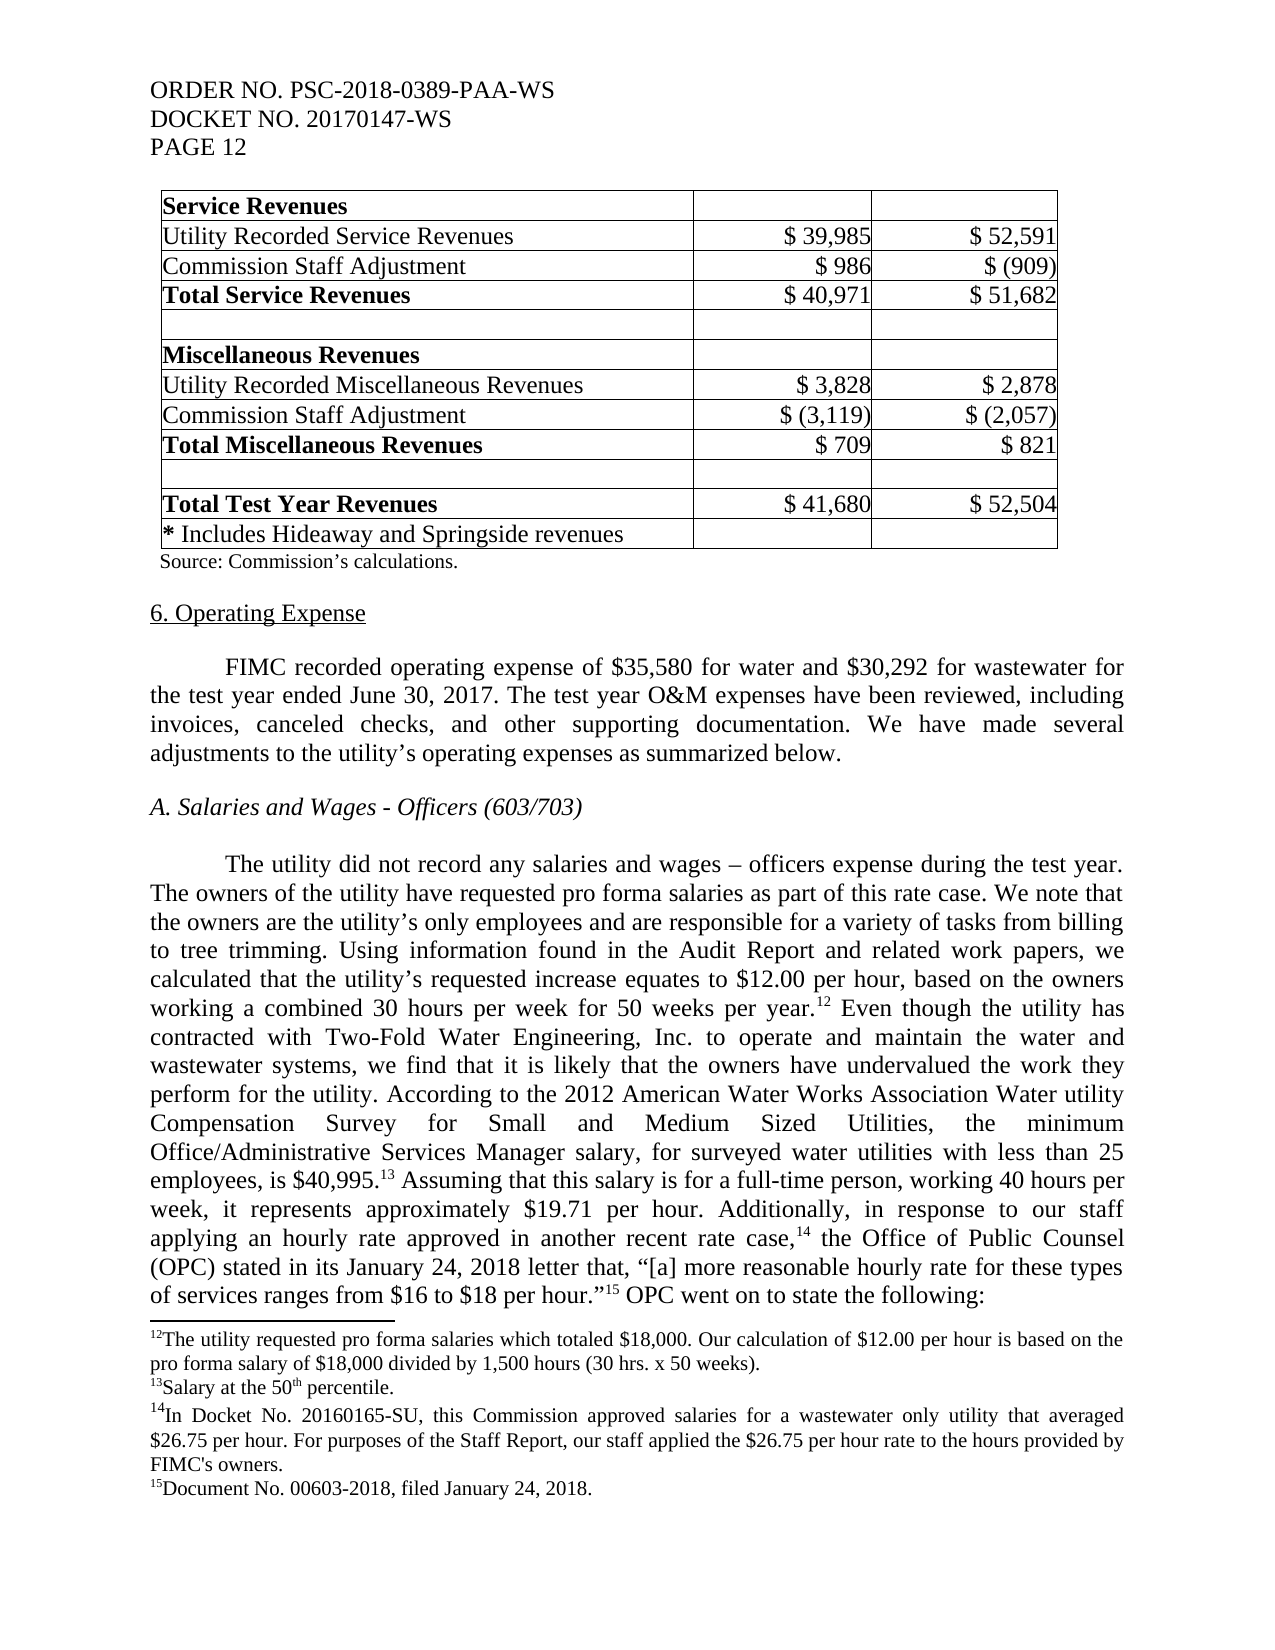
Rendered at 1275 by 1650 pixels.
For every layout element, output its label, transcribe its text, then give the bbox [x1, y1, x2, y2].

table_cell [872, 310, 1057, 339]
table_cell Total Test Year Revenues [162, 489, 693, 518]
table_cell [694, 191, 871, 220]
table_cell [162, 460, 693, 488]
table_cell $ 709 [694, 430, 871, 458]
table_cell Utility Recorded Service Revenues [162, 221, 693, 250]
table_cell $ 2,878 [872, 370, 1057, 399]
table_cell $ 3,828 [694, 370, 871, 399]
table_cell Commission Staff Adjustment [162, 400, 693, 429]
table_cell $ (3,119) [694, 400, 871, 429]
table_cell * Includes Hideaway and Springside revenues [162, 519, 693, 548]
table_cell Miscellaneous Revenues [162, 340, 693, 369]
table_cell Total Service Revenues [162, 281, 693, 309]
table_cell $ 40,971 [694, 281, 871, 309]
table_cell $ (909) [872, 251, 1057, 279]
table_cell $ 986 [694, 251, 871, 279]
table_cell [694, 460, 871, 488]
table_cell [694, 340, 871, 369]
table_cell [872, 340, 1057, 369]
table_cell Total Miscellaneous Revenues [162, 430, 693, 458]
text FIMC recorded operating expense of $35,580 for water and $30,292 for wastewater for the test year ended June 30, 2017. The test year O&M expenses have been reviewed, including invoices, canceled checks, and other supporting documentation. We have made several adjustments to the utility’s operating expenses as summarized below. [150, 652, 1125, 767]
table_cell Service Revenues [162, 191, 693, 220]
table_cell [872, 519, 1057, 548]
text 6. Operating Expense [150, 598, 1125, 627]
table_cell $ 821 [872, 430, 1057, 458]
table_cell [694, 519, 871, 548]
table_cell [162, 310, 693, 339]
table_cell $ 52,504 [872, 489, 1057, 518]
table_cell Commission Staff Adjustment [162, 251, 693, 279]
table_cell [872, 191, 1057, 220]
table_cell $ (2,057) [872, 400, 1057, 429]
text The utility did not record any salaries and wages – officers expense during the test year. The owners of the utility have requested pro forma salaries as part of this rate case. We note that the owners are the utility’s only employees and are responsible for a variety of tasks from billing to tree trimming. Using information found in the Audit Report and related work papers, we calculated that the utility’s requested increase equates to $12.00 per hour, based on the owners working a combined 30 hours per week for 50 weeks per year. Even though the utility has contracted with Two-Fold Water Engineering, Inc. to operate and maintain the water and wastewater systems, we find that it is likely that the owners have undervalued the work they perform for the utility. According to the 2012 American Water Works Association Water utility Compensation Survey for Small and Medium Sized Utilities, the minimum Office/Administrative Services Manager salary, for surveyed water utilities with less than 25 employees, is $40,995. Assuming that this salary is for a full-time person, working 40 hours per week, it represents approximately $19.71 per hour. Additionally, in response to our staff applying an hourly rate approved in another recent rate case, the Office of Public Counsel (OPC) stated in its January 24, 2018 letter that, “[a] more reasonable hourly rate for these types of services ranges from $16 to $18 per hour.” OPC went on to state the following: [150, 849, 1125, 1309]
text Source: Commission’s calculations. [159, 549, 1125, 573]
table_cell $ 39,985 [694, 221, 871, 250]
table_cell [694, 310, 871, 339]
table_cell $ 41,680 [694, 489, 871, 518]
table_cell [872, 460, 1057, 488]
table_cell $ 52,591 [872, 221, 1057, 250]
table_cell Utility Recorded Miscellaneous Revenues [162, 370, 693, 399]
table_cell $ 51,682 [872, 281, 1057, 309]
text A. Salaries and Wages - Officers (603/703) [150, 792, 1125, 821]
